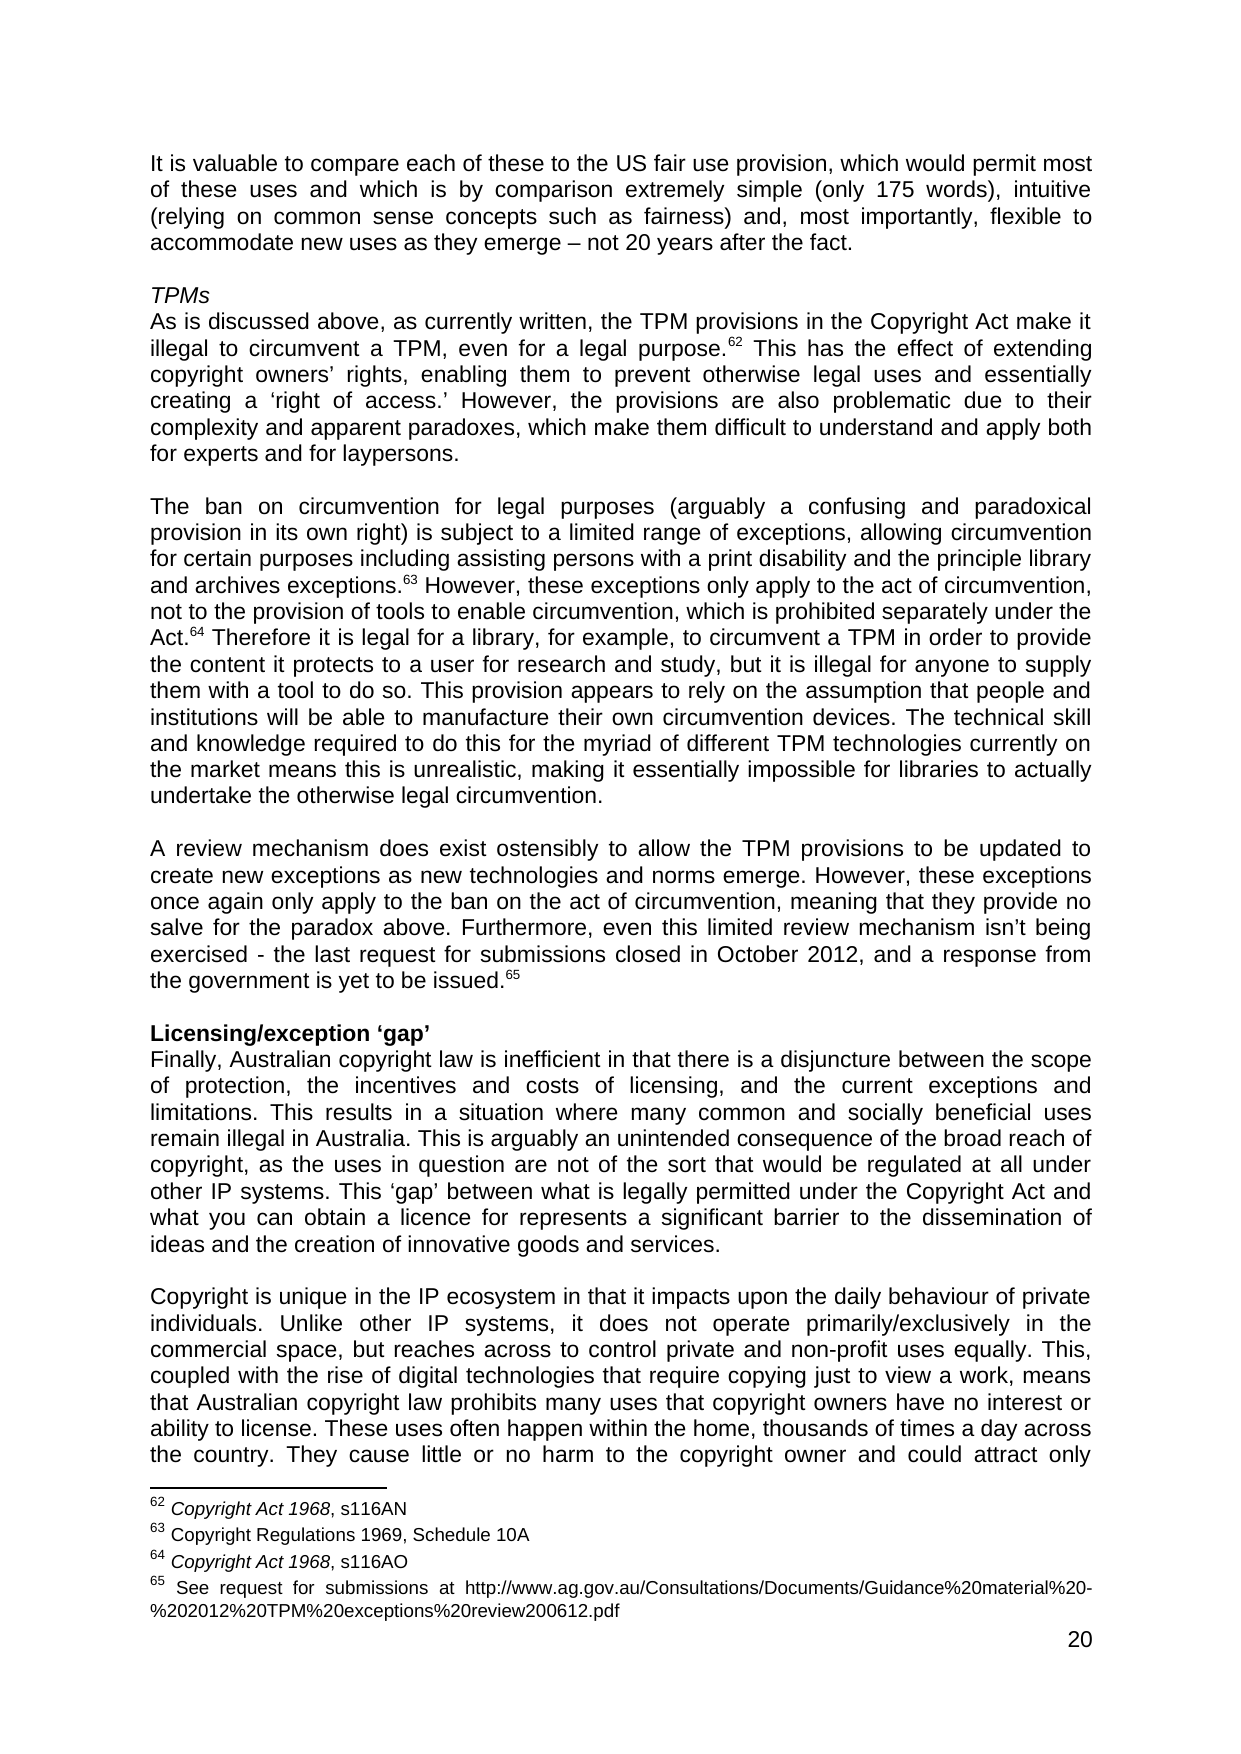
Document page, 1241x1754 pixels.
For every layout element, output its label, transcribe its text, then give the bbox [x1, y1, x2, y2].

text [150, 1283, 1093, 1468]
text TPMs [150, 282, 1093, 308]
text As is discussed above, as currently written, the TPM provisions in the Copyright Act make it illegal to circumvent a TPM, even for a legal purpose. This has the effect of extending copyright owners’ rights, enabling them to prevent otherwise legal uses and essentially creating a ‘right of access.’ However, the provisions are also problematic due to their complexity and apparent paradoxes, which make them difficult to understand and apply both for experts and for laypersons. [150, 308, 1093, 466]
text Licensing/exception ‘gap’ [150, 1020, 1093, 1046]
text A review mechanism does exist ostensibly to allow the TPM provisions to be updated to create new exceptions as new technologies and norms emerge. However, these exceptions once again only apply to the ban on the act of circumvention, meaning that they provide no salve for the paradox above. Furthermore, even this limited review mechanism isn’t being exercised - the last request for submissions closed in October 2012, and a response from the government is yet to be issued. [150, 835, 1093, 993]
text It is valuable to compare each of these to the US fair use provision, which would permit most of these uses and which is by comparison extremely simple (only 175 words), intuitive (relying on common sense concepts such as fairness) and, most importantly, flexible to accommodate new uses as they emerge – not 20 years after the fact. [150, 150, 1093, 255]
text Finally, Australian copyright law is inefficient in that there is a disjuncture between the scope of protection, the incentives and costs of licensing, and the current exceptions and limitations. This results in a situation where many common and socially beneficial uses remain illegal in Australia. This is arguably an unintended consequence of the broad reach of copyright, as the uses in question are not of the sort that would be regulated at all under other IP systems. This ‘gap’ between what is legally permitted under the Copyright Act and what you can obtain a licence for represents a significant barrier to the dissemination of ideas and the creation of innovative goods and services. [150, 1046, 1093, 1257]
text The ban on circumvention for legal purposes (arguably a confusing and paradoxical provision in its own right) is subject to a limited range of exceptions, allowing circumvention for certain purposes including assisting persons with a print disability and the principle library and archives exceptions. However, these exceptions only apply to the act of circumvention, not to the provision of tools to enable circumvention, which is prohibited separately under the Act. Therefore it is legal for a library, for example, to circumvent a TPM in order to provide the content it protects to a user for research and study, but it is illegal for anyone to supply them with a tool to do so. This provision appears to rely on the assumption that people and institutions will be able to manufacture their own circumvention devices. The technical skill and knowledge required to do this for the myriad of different TPM technologies currently on the market means this is unrealistic, making it essentially impossible for libraries to actually undertake the otherwise legal circumvention. [150, 493, 1093, 809]
